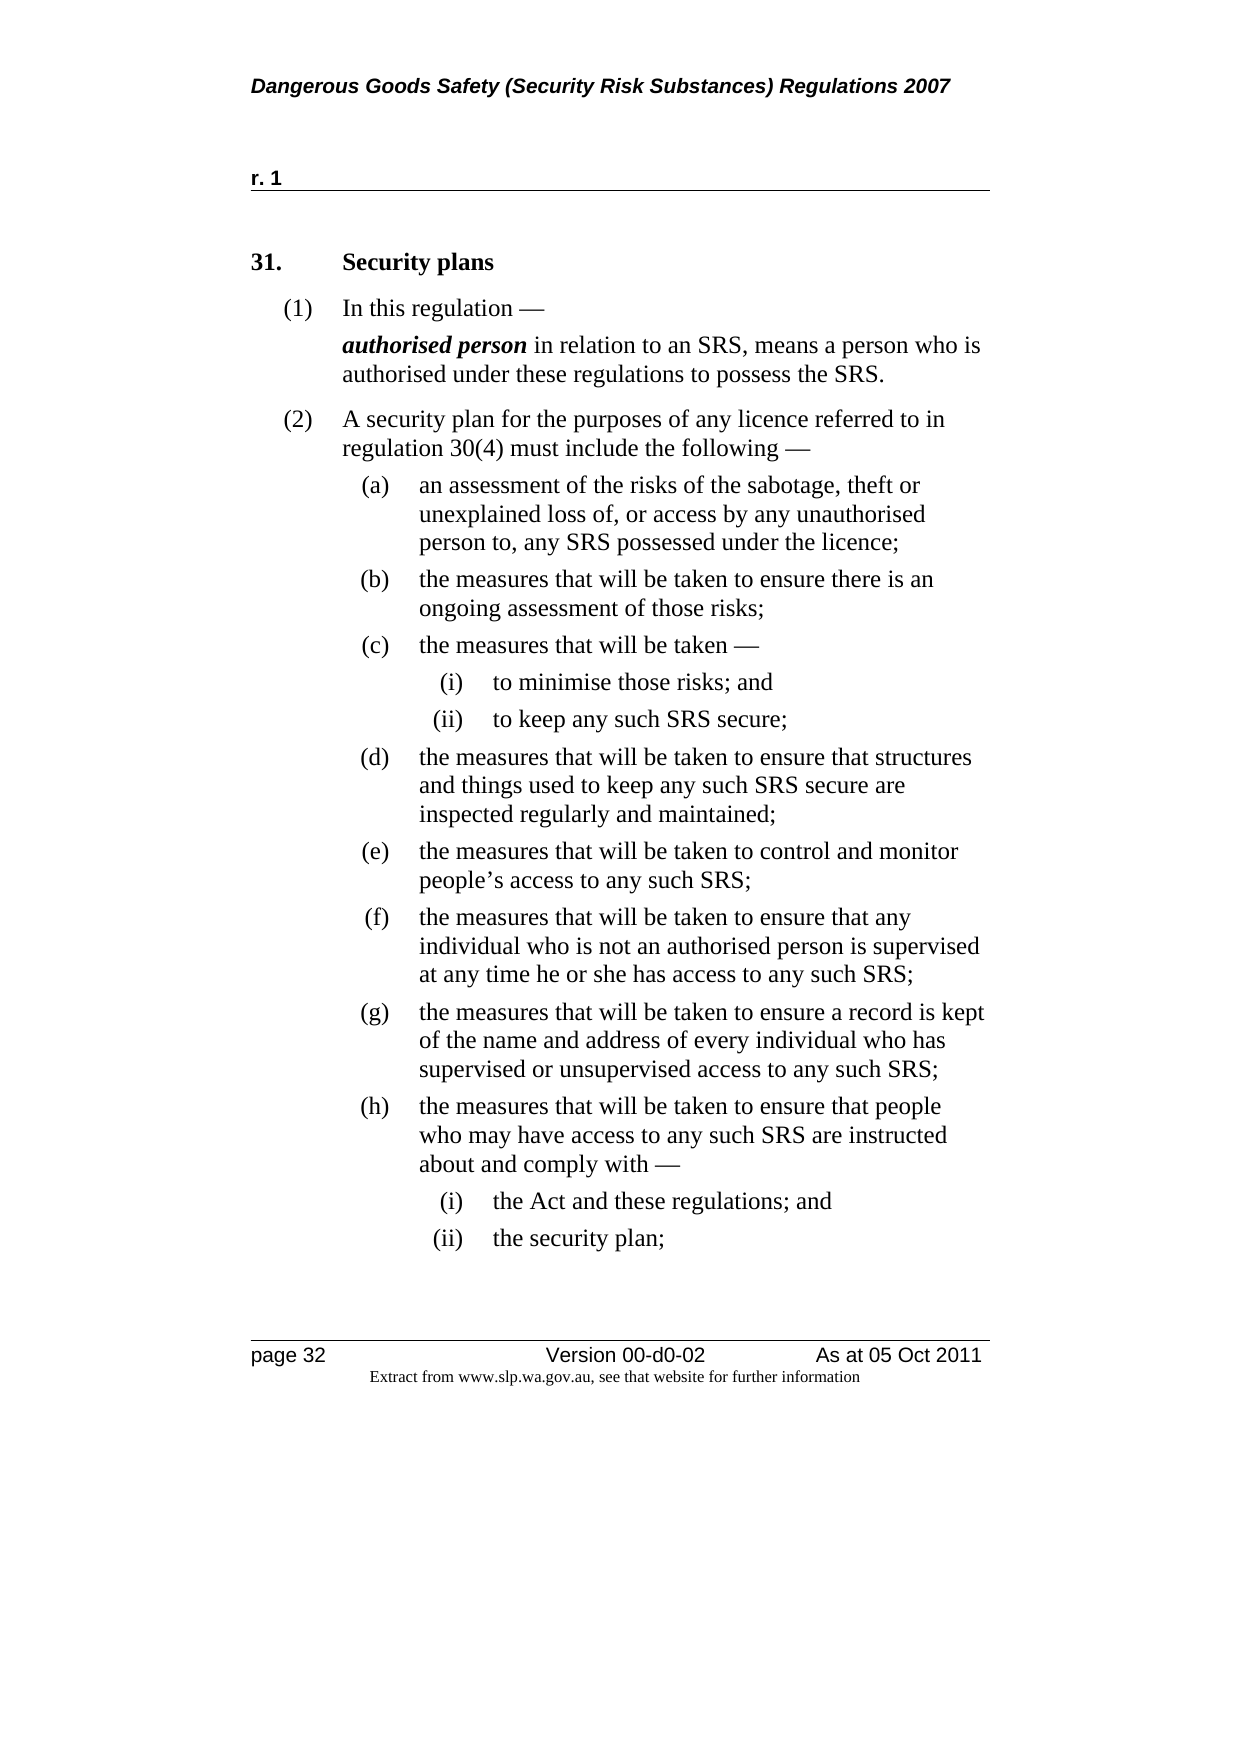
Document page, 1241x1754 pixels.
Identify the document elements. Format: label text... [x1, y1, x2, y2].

text (h) the measures that will be taken to ensure that people who may have access to any such SRS are instructed about and comply with — [251, 1091, 990, 1177]
text (b) the measures that will be taken to ensure there is an ongoing assessment of those risks; [251, 564, 990, 622]
subtitle 31. Security plans [251, 247, 990, 276]
text (d) the measures that will be taken to ensure that structures and things used to keep any such SRS secure are inspected regularly and maintained; [251, 742, 990, 828]
text (f) the measures that will be taken to ensure that any individual who is not an authorised person is supervised at any time he or she has access to any such SRS; [251, 902, 990, 988]
text (g) the measures that will be taken to ensure a record is kept of the name and address of every individual who has supervised or unsupervised access to any such SRS; [251, 997, 990, 1083]
text (e) the measures that will be taken to control and monitor people’s access to any such SRS; [251, 836, 990, 894]
text authorised person in relation to an SRS, means a person who is authorised under these regulations to possess the SRS. [251, 330, 990, 387]
text (i) the Act and these regulations; and [251, 1186, 990, 1214]
text (a) an assessment of the risks of the sabotage, theft or unexplained loss of, or access by any unauthorised person to, any SRS possessed under the licence; [251, 470, 990, 556]
text (1) In this regulation — [251, 293, 990, 322]
text (2) A security plan for the purposes of any licence referred to in regulation 30(4) must include the following — [251, 404, 990, 462]
text (ii) the security plan; [251, 1223, 990, 1252]
text (ii) to keep any such SRS secure; [251, 704, 990, 733]
text (c) the measures that will be taken — [251, 630, 990, 659]
text (i) to minimise those risks; and [251, 667, 990, 696]
